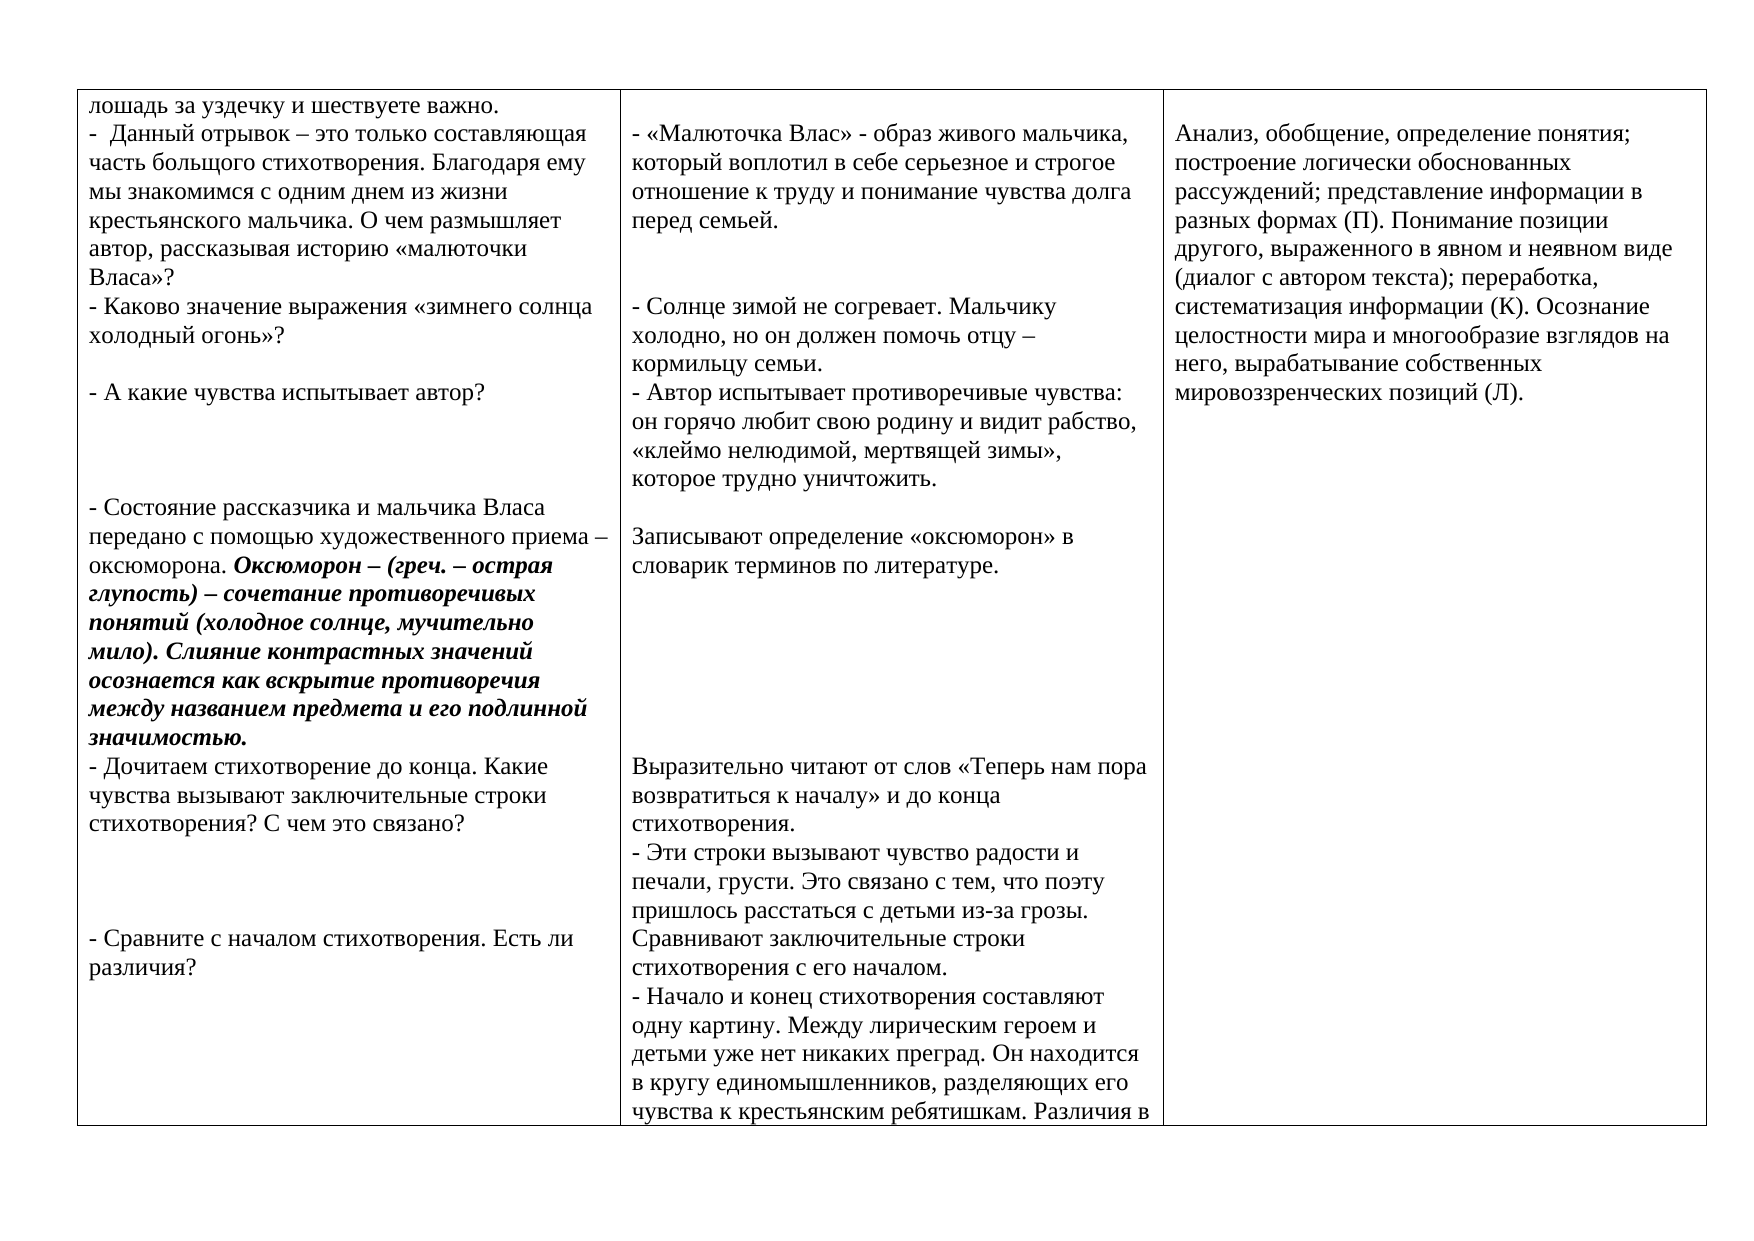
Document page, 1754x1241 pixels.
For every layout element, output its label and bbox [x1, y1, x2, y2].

table_cell [78, 90, 620, 1125]
table_cell [1164, 90, 1706, 1125]
table_cell [621, 90, 1163, 1125]
